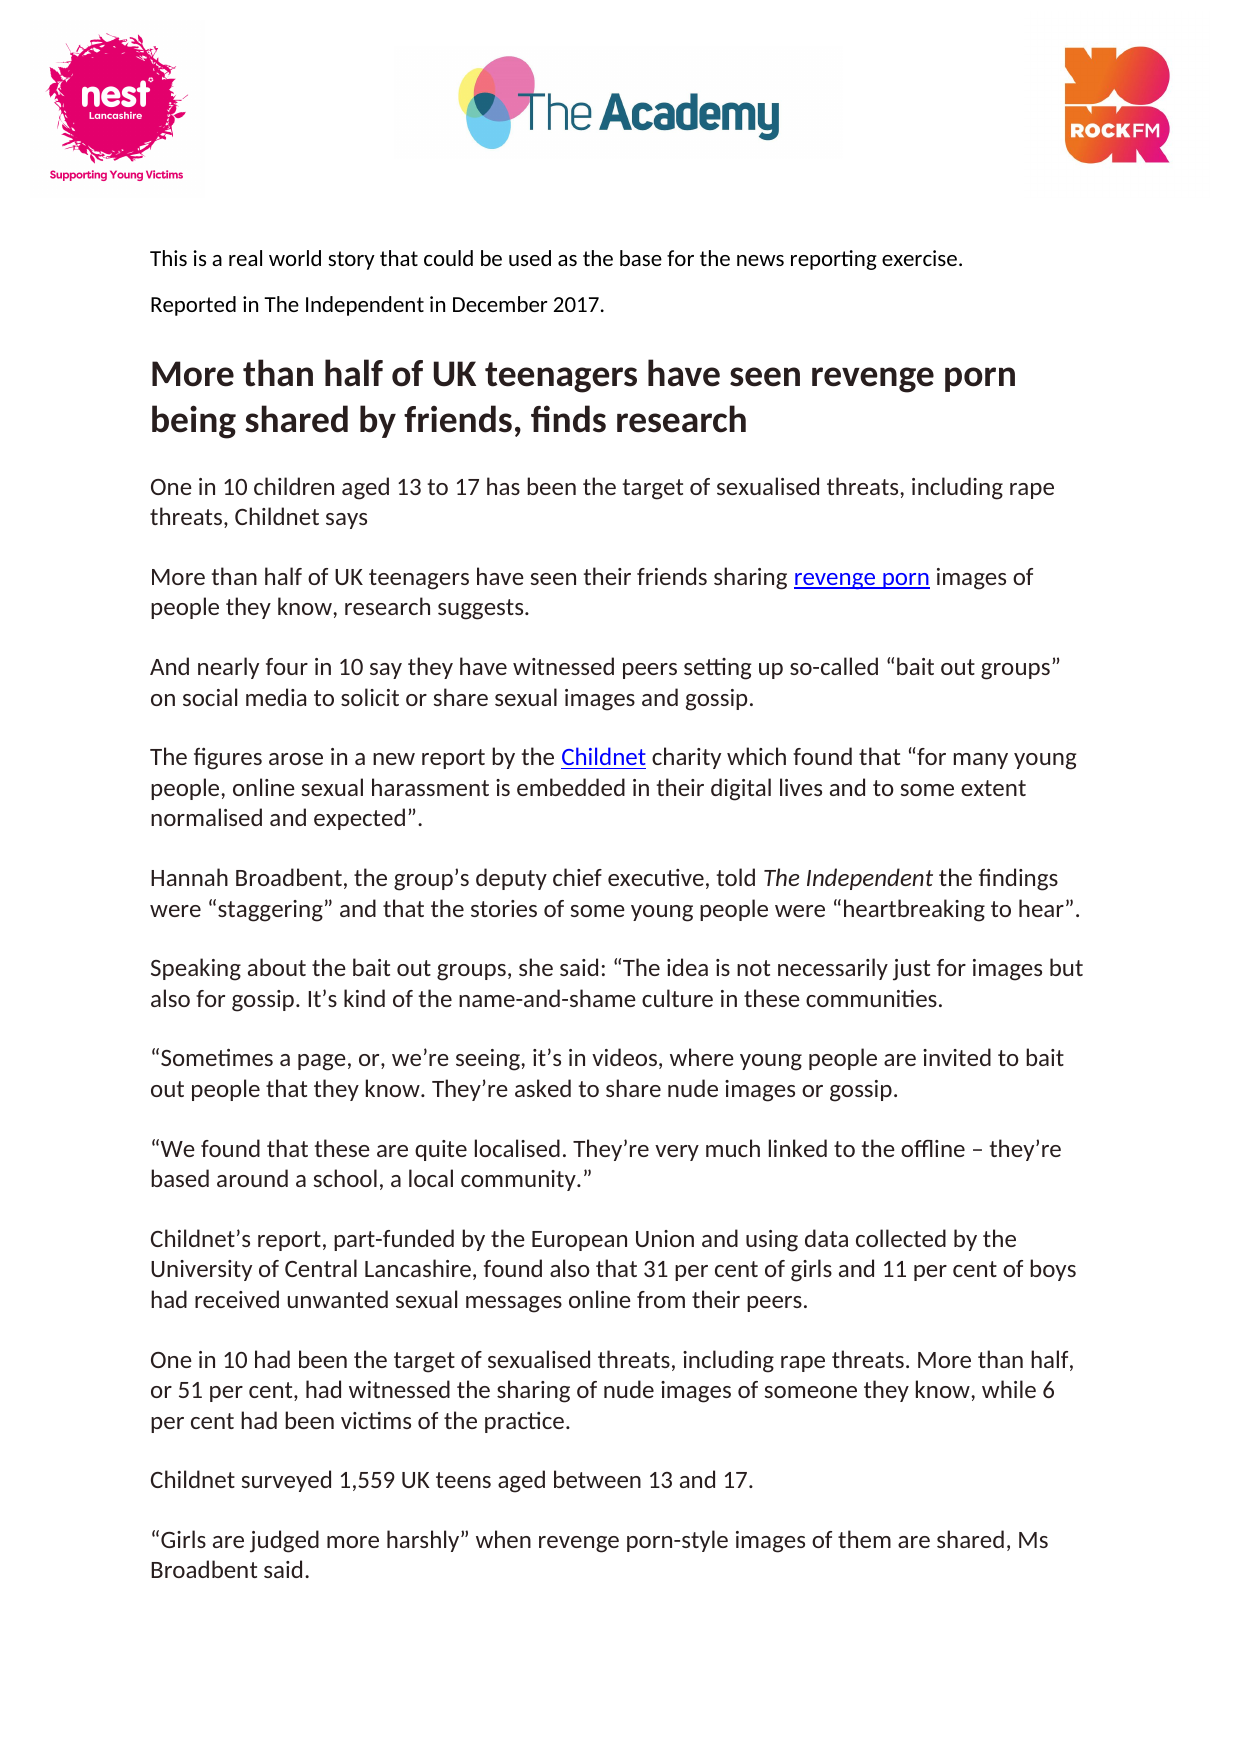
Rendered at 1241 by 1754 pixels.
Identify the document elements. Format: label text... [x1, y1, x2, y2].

picture [394, 46, 843, 159]
text Childnet surveyed 1,559 UK teens aged between 13 and 17. [150, 1464, 1090, 1495]
text The figures arose in a new report by the Childnet charity which found that “for many young people, online sexual harassment is embedded in their digital lives and to some extent normalised and expected”. [150, 741, 1090, 833]
picture [29, 20, 205, 198]
text “Sometimes a page, or, we’re seeing, it’s in videos, where young people are invited to bait out people that they know. They’re asked to share nude images or gossip. [150, 1043, 1090, 1104]
text Speaking about the bait out groups, she said: “The idea is not necessarily just for images but also for gossip. It’s kind of the name-and-shame culture in these communities. [150, 952, 1090, 1013]
text This is a real world story that could be used as the base for the news reporting exercise. [150, 244, 1090, 272]
text Hannah Broadbent, the group’s deputy chief executive, told The Independent the findings were “staggering” and that the stories of some young people were “heartbreaking to hear”. [150, 862, 1090, 923]
picture [1023, 11, 1210, 198]
text Reported in The Independent in December 2017. [150, 291, 1090, 319]
text Childnet’s report, part-funded by the European Union and using data collected by the University of Central Lancashire, found also that 31 per cent of girls and 11 per cent of boys had received unwanted sexual messages online from their peers. [150, 1223, 1090, 1314]
text More than half of UK teenagers have seen revenge porn being shared by friends, finds research [150, 350, 1090, 442]
text One in 10 children aged 13 to 17 has been the target of sexualised threats, including rape threats, Childnet says [150, 471, 1090, 532]
text And nearly four in 10 say they have witnessed peers setting up so-called “bait out groups” on social media to solicit or share sexual images and gossip. [150, 651, 1090, 712]
text More than half of UK teenagers have seen their friends sharing revenge porn images of people they know, research suggests. [150, 561, 1090, 622]
text “We found that these are quite localised. They’re very much linked to the offline – they’re based around a school, a local community.” [150, 1133, 1090, 1194]
text “Girls are judged more harshly” when revenge porn-style images of them are shared, Ms Broadbent said. [150, 1524, 1090, 1585]
text One in 10 had been the target of sexualised threats, including rape threats. More than half, or 51 per cent, had witnessed the sharing of nude images of someone they know, while 6 per cent had been victims of the practice. [150, 1344, 1090, 1435]
